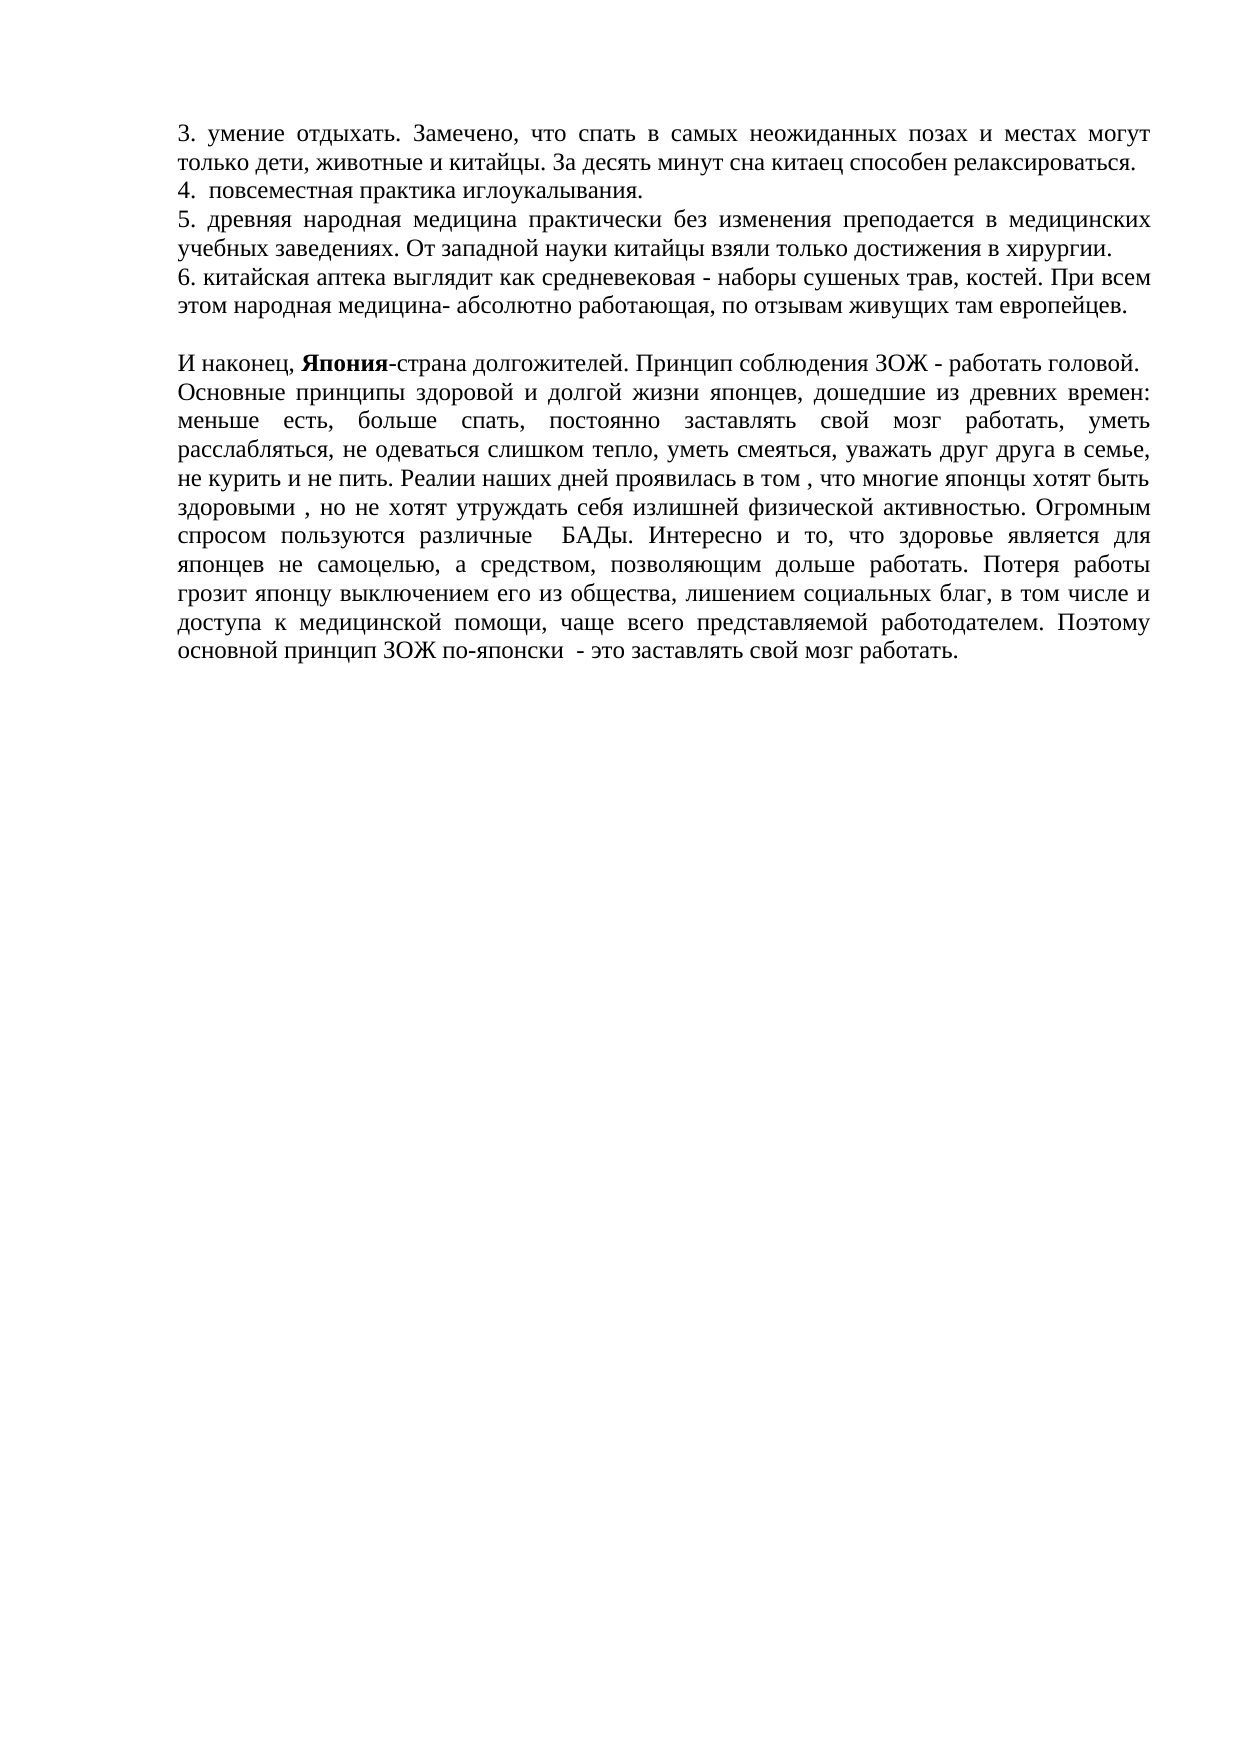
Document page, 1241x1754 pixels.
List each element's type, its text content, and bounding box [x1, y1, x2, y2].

text 4. повсеместная практика иглоукалывания. [177, 176, 1152, 204]
text И наконец, Япония-страна долгожителей. Принцип соблюдения ЗОЖ - работать головой. [177, 348, 1152, 377]
text 5. древняя народная медицина практически без изменения преподается в медицинских учебных заведениях. От западной науки китайцы взяли только достижения в хирургии. [177, 204, 1152, 262]
text 3. умение отдыхать. Замечено, что спать в самых неожиданных позах и местах могут только дети, животные и китайцы. За десять минут сна китаец способен релаксироваться. [177, 118, 1152, 176]
text 6. китайская аптека выглядит как средневековая - наборы сушеных трав, костей. При всем этом народная медицина- абсолютно работающая, по отзывам живущих там европейцев. [177, 262, 1152, 319]
text Основные принципы здоровой и долгой жизни японцев, дошедшие из древних времен: меньше есть, больше спать, постоянно заставлять свой мозг работать, уметь расслабляться, не одеваться слишком тепло, уметь смеяться, уважать друг друга в семье, не курить и не пить. Реалии наших дней проявилась в том , что многие японцы хотят быть здоровыми , но не хотят утруждать себя излишней физической активностью. Огромным спросом пользуются различные БАДы. Интересно и то, что здоровье является для японцев не самоцелью, а средством, позволяющим дольше работать. Потеря работы грозит японцу выключением его из общества, лишением социальных благ, в том числе и доступа к медицинской помощи, чаще всего представляемой работодателем. Поэтому основной принцип ЗОЖ по-японски - это заставлять свой мозг работать. [177, 377, 1152, 664]
